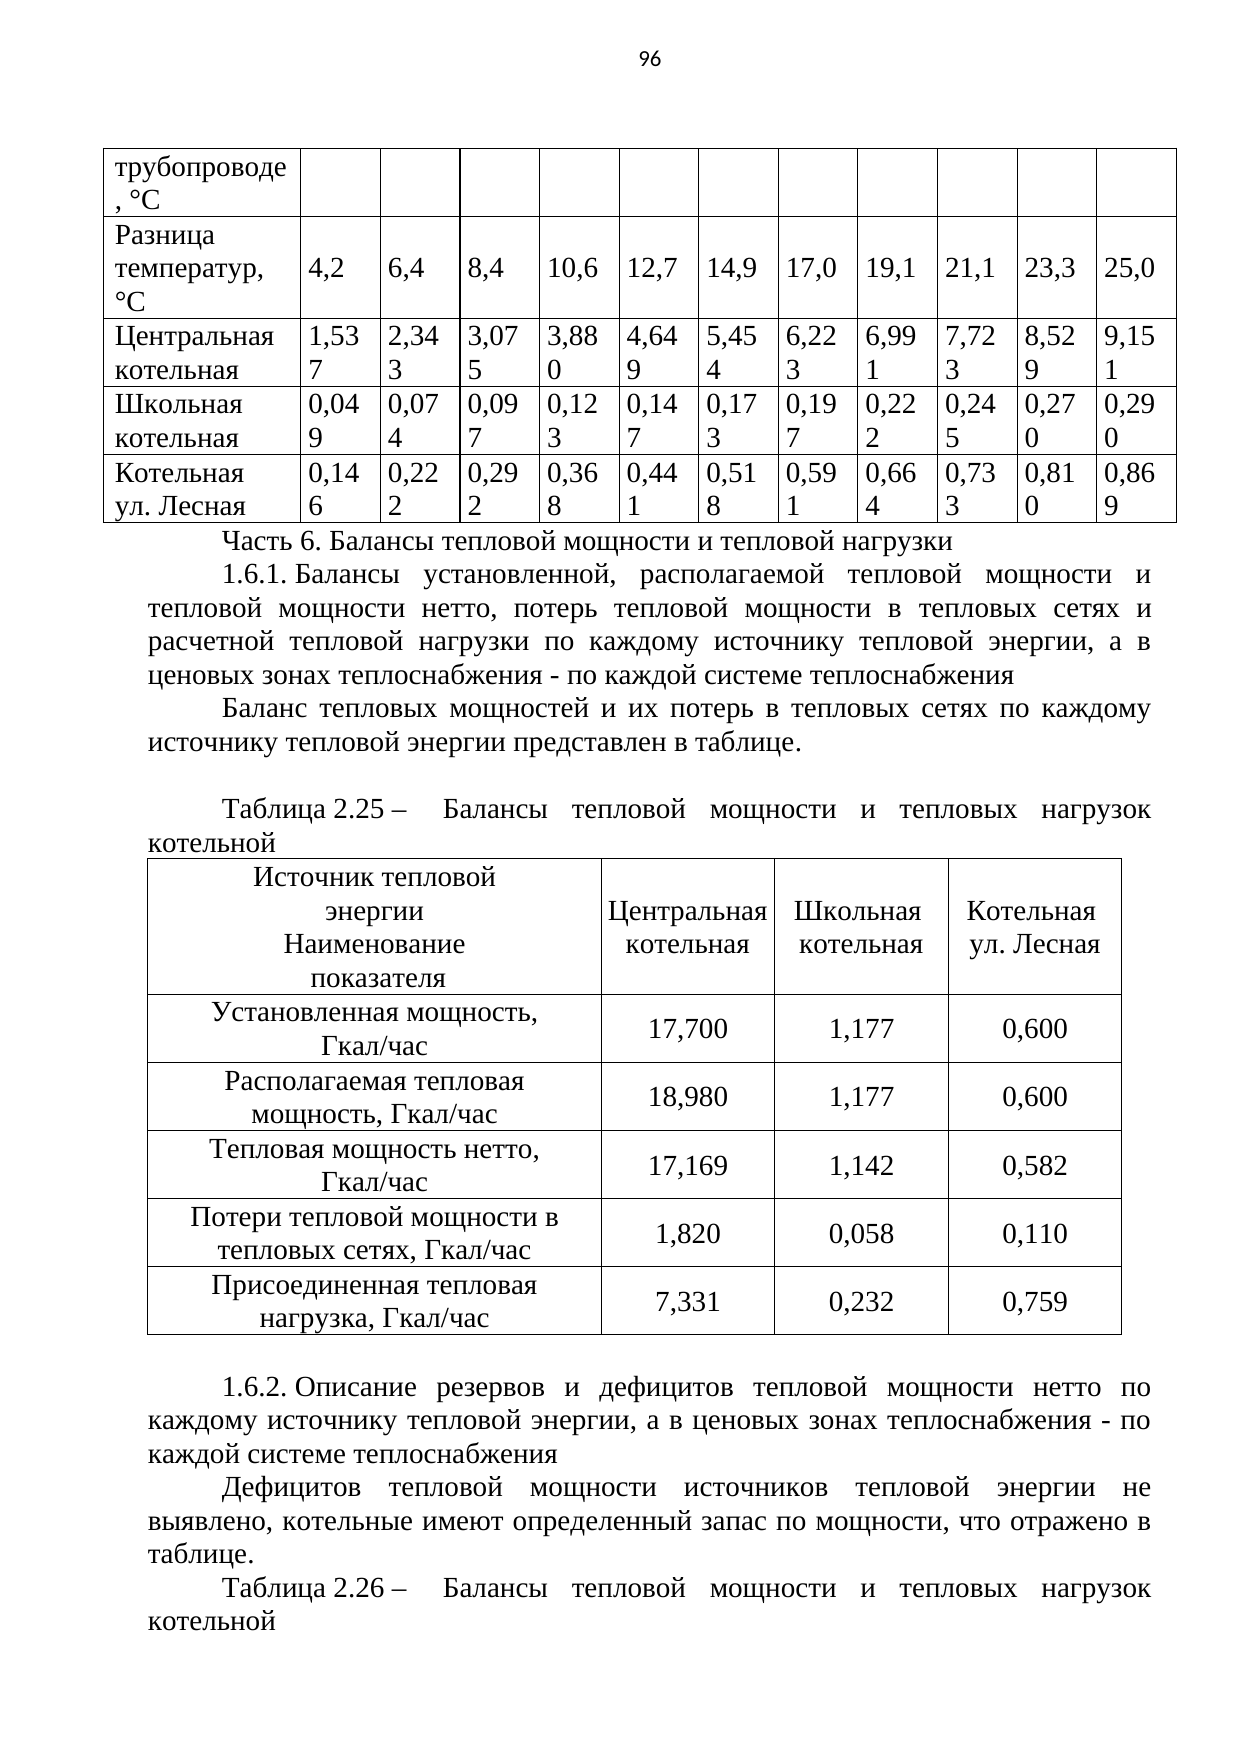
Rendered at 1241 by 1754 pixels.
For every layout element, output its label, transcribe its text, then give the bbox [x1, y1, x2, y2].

subtitle 1.6.1. Балансы установленной, располагаемой тепловой мощности и тепловой мощности нетто, потерь тепловой мощности в тепловых сетях и расчетной тепловой нагрузки по каждому источнику тепловой энергии, а в ценовых зонах теплоснабжения - по каждой системе теплоснабжения [148, 556, 1152, 691]
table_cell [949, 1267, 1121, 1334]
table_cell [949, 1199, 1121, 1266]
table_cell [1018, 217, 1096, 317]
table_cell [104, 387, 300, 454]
text Баланс тепловых мощностей и их потерь в тепловых сетях по каждому источнику тепловой энергии представлен в таблице. [148, 691, 1152, 758]
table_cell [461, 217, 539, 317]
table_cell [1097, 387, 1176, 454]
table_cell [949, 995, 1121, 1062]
text Дефицитов тепловой мощности источников тепловой энергии не выявлено, котельные имеют определенный запас по мощности, что отражено в таблице. [148, 1469, 1152, 1570]
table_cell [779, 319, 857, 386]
list Балансы тепловой мощности и тепловых нагрузок котельной [148, 791, 1152, 858]
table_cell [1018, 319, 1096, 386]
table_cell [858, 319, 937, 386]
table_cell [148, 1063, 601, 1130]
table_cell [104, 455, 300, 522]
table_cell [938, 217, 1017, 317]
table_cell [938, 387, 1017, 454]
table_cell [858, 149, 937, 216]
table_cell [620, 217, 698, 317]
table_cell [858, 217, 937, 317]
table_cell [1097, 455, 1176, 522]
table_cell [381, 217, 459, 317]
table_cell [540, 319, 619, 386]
subtitle Часть 6. Балансы тепловой мощности и тепловой нагрузки [148, 523, 1152, 556]
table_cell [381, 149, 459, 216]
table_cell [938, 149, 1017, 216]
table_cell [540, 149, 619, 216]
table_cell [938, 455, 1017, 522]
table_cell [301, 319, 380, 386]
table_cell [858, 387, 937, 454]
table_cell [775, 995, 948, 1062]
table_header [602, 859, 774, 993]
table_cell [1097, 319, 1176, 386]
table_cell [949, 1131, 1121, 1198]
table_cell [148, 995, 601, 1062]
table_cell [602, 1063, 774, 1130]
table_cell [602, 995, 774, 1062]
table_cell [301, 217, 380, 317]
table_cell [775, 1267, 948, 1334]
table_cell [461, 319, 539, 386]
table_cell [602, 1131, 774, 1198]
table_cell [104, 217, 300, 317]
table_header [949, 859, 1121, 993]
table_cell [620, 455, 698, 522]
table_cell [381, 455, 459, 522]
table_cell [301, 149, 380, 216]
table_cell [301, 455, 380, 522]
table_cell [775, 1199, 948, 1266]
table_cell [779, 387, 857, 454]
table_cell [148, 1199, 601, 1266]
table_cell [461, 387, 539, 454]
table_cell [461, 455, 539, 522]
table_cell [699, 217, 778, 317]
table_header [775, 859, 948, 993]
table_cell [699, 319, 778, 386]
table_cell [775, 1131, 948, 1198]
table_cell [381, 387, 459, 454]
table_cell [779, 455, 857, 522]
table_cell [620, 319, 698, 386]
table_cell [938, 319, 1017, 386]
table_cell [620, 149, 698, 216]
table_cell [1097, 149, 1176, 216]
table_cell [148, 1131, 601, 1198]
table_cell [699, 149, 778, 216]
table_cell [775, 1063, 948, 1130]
list Балансы тепловой мощности и тепловых нагрузок котельной [148, 1570, 1152, 1637]
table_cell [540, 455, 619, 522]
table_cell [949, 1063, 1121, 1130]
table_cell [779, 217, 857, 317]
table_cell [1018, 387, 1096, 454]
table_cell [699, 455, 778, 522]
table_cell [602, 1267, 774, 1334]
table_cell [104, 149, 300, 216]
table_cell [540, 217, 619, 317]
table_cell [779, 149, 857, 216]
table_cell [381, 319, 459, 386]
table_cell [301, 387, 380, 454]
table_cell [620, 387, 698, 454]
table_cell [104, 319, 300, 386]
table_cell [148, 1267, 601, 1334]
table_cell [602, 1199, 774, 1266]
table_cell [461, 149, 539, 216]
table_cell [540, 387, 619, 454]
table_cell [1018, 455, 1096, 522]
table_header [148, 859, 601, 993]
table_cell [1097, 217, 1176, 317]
subtitle 1.6.2. Описание резервов и дефицитов тепловой мощности нетто по каждому источнику тепловой энергии, а в ценовых зонах теплоснабжения - по каждой системе теплоснабжения [148, 1369, 1152, 1469]
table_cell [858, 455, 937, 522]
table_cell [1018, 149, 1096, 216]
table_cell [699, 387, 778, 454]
